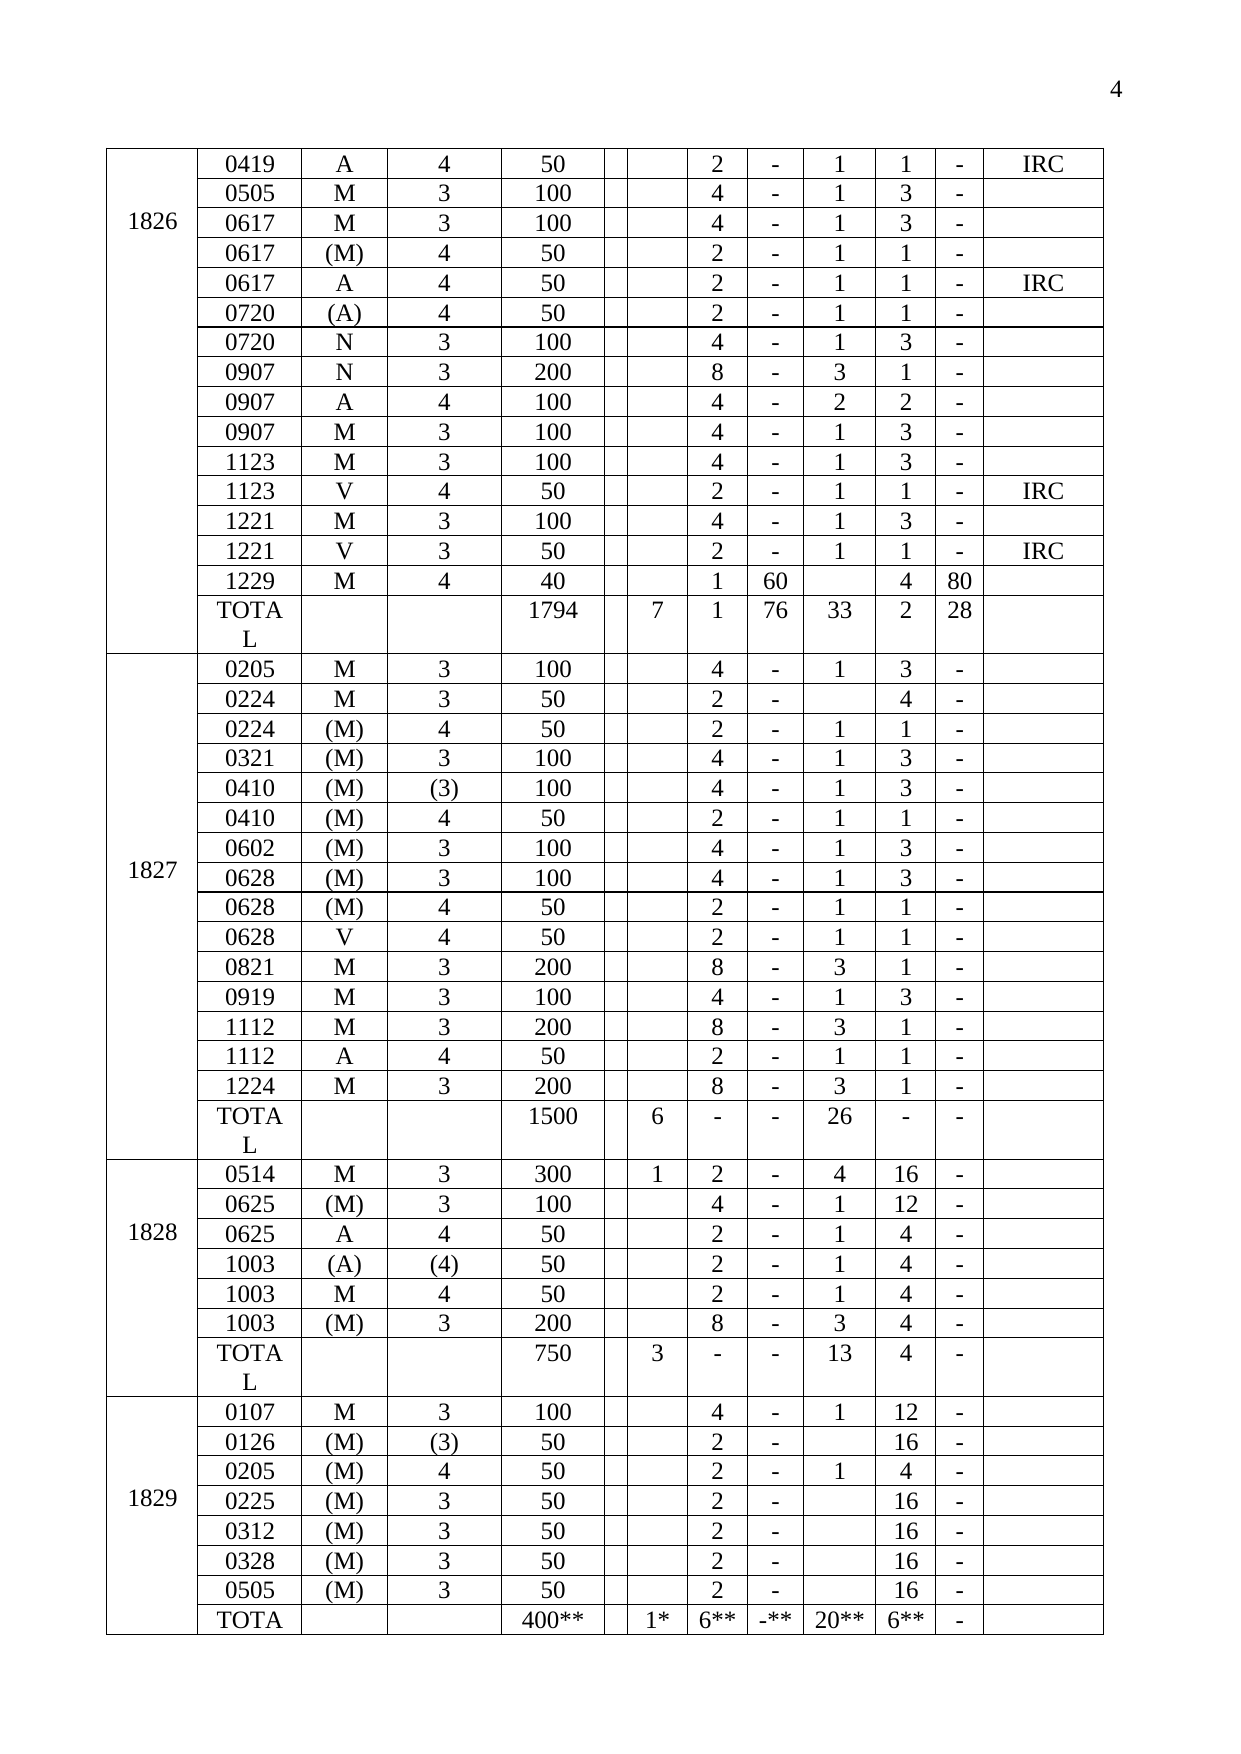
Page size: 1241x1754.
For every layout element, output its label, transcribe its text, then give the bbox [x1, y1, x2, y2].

table_cell [302, 1338, 387, 1396]
table_cell 2 [688, 1041, 747, 1070]
table_cell - [748, 863, 803, 891]
table_cell 4 [804, 1160, 875, 1188]
table_cell 76 [748, 596, 803, 653]
table_cell - [748, 1516, 803, 1545]
table_cell (M) [302, 1576, 387, 1604]
table_cell 0628 [198, 863, 301, 891]
table_cell 0224 [198, 684, 301, 713]
table_cell 3 [876, 208, 935, 237]
table_cell [302, 1101, 387, 1158]
table_cell 1794 [502, 596, 604, 653]
table_cell [628, 179, 687, 207]
table_cell 3 [388, 1012, 501, 1040]
table_cell 3 [388, 506, 501, 535]
table_cell 1003 [198, 1249, 301, 1278]
table_cell - [936, 1605, 983, 1634]
table_cell 100 [502, 1397, 604, 1426]
table_cell 4 [388, 566, 501, 594]
table_cell [605, 1427, 627, 1455]
table_cell [984, 298, 1103, 326]
table_cell [388, 596, 501, 653]
table_cell 3 [388, 447, 501, 475]
table_cell 1 [804, 1041, 875, 1070]
table_cell [605, 1576, 627, 1604]
table_cell 50 [502, 803, 604, 832]
table_cell [984, 506, 1103, 535]
table_cell 1112 [198, 1012, 301, 1040]
table_cell 1 [804, 922, 875, 951]
table_cell - [748, 1309, 803, 1337]
table_cell 6 [628, 1101, 687, 1158]
table_cell - [748, 268, 803, 297]
table_cell [302, 1605, 387, 1634]
table_cell 2 [688, 1486, 747, 1515]
table_cell - [936, 298, 983, 326]
table_cell -** [748, 1605, 803, 1634]
table_cell - [936, 179, 983, 207]
table_cell 4 [876, 1249, 935, 1278]
table_cell 0617 [198, 268, 301, 297]
table_cell - [748, 952, 803, 981]
table_cell [984, 1309, 1103, 1337]
table_cell [628, 982, 687, 1011]
table_cell [605, 744, 627, 772]
table_cell 2 [688, 893, 747, 921]
table_cell 1 [804, 476, 875, 505]
table_cell - [936, 744, 983, 772]
table_cell 3 [388, 1546, 501, 1574]
table_cell [605, 268, 627, 297]
table_cell - [748, 208, 803, 237]
table_cell - [936, 268, 983, 297]
table_cell 3 [388, 654, 501, 683]
table_cell - [936, 1397, 983, 1426]
table_cell 1 [804, 982, 875, 1011]
table_cell [605, 298, 627, 326]
table_cell [984, 1279, 1103, 1307]
table_cell - [748, 1071, 803, 1100]
table_cell 3 [876, 982, 935, 1011]
table_cell [605, 328, 627, 356]
table_cell TOTAL [198, 1338, 301, 1396]
table_cell - [936, 1189, 983, 1218]
table_cell - [748, 1576, 803, 1604]
table_cell 0617 [198, 238, 301, 267]
table_cell (M) [302, 863, 387, 891]
table_cell [984, 744, 1103, 772]
table_cell 3 [388, 179, 501, 207]
table_cell 1112 [198, 1041, 301, 1070]
table_cell (M) [302, 744, 387, 772]
table_cell [605, 654, 627, 683]
table_cell - [936, 328, 983, 356]
table_cell [605, 1160, 627, 1188]
table_cell 50 [502, 1041, 604, 1070]
table_cell 50 [502, 1486, 604, 1515]
table_cell [804, 566, 875, 594]
table_cell 8 [688, 1012, 747, 1040]
table_cell M [302, 566, 387, 594]
table_cell 0919 [198, 982, 301, 1011]
table_cell 4 [388, 149, 501, 177]
table_cell 0907 [198, 417, 301, 446]
table_cell 1 [688, 566, 747, 594]
table_cell 3 [388, 1516, 501, 1545]
table_cell [804, 1486, 875, 1515]
table_cell 100 [502, 863, 604, 891]
table_cell - [936, 982, 983, 1011]
table_cell 8 [688, 952, 747, 981]
table_cell 1 [804, 714, 875, 742]
table_cell [605, 387, 627, 416]
table_cell 4 [388, 922, 501, 951]
table_cell 0225 [198, 1486, 301, 1515]
table_cell [628, 268, 687, 297]
table_cell - [936, 208, 983, 237]
table_cell - [936, 1427, 983, 1455]
table_cell M [302, 447, 387, 475]
table_cell 4 [388, 1041, 501, 1070]
table_cell 50 [502, 714, 604, 742]
table_cell 4 [688, 833, 747, 862]
table_cell [628, 1309, 687, 1337]
table_cell 4 [388, 476, 501, 505]
table_cell [984, 208, 1103, 237]
table_cell (M) [302, 1486, 387, 1515]
table_cell - [748, 773, 803, 802]
table_cell 1829 [107, 1397, 197, 1634]
table_cell [605, 1397, 627, 1426]
table_cell [605, 952, 627, 981]
table_cell [605, 149, 627, 177]
table_cell TOTAL [198, 1101, 301, 1158]
table_cell 4 [876, 1338, 935, 1396]
table_cell [628, 922, 687, 951]
table_cell 4 [388, 1456, 501, 1485]
table_cell [605, 1101, 627, 1158]
table_cell 50 [502, 238, 604, 267]
table_cell 2 [688, 536, 747, 565]
table_cell 1 [628, 1160, 687, 1188]
table_cell - [936, 417, 983, 446]
table_cell - [936, 1101, 983, 1158]
table_cell 0821 [198, 952, 301, 981]
table_cell V [302, 476, 387, 505]
table_cell 3 [876, 744, 935, 772]
table_cell 2 [688, 149, 747, 177]
table_cell - [936, 654, 983, 683]
table_cell [605, 893, 627, 921]
table_cell - [748, 684, 803, 713]
table_cell - [936, 1041, 983, 1070]
table_cell 8 [688, 357, 747, 386]
table_cell [628, 1397, 687, 1426]
table_cell 0625 [198, 1219, 301, 1248]
table_cell [628, 1249, 687, 1278]
table_cell 1 [876, 1012, 935, 1040]
table_cell 3 [388, 357, 501, 386]
table_cell [628, 566, 687, 594]
table_cell 1 [804, 447, 875, 475]
table_cell 2 [688, 1546, 747, 1574]
table_cell [628, 714, 687, 742]
table_cell 4 [688, 654, 747, 683]
table_cell - [936, 238, 983, 267]
table_cell [628, 1189, 687, 1218]
table_cell - [748, 1427, 803, 1455]
table_cell 0321 [198, 744, 301, 772]
table_cell [628, 1516, 687, 1545]
table_cell 1 [804, 208, 875, 237]
table_cell (M) [302, 1516, 387, 1545]
table_cell 4 [876, 1219, 935, 1248]
table_cell - [748, 149, 803, 177]
table_cell [605, 1012, 627, 1040]
table_cell 4 [388, 238, 501, 267]
table_cell 1500 [502, 1101, 604, 1158]
table_cell 0224 [198, 714, 301, 742]
table_cell [605, 982, 627, 1011]
table_cell 200 [502, 1309, 604, 1337]
table_cell 3 [804, 1071, 875, 1100]
table_cell 1221 [198, 536, 301, 565]
table_cell [984, 714, 1103, 742]
table_cell [605, 566, 627, 594]
table_cell 16 [876, 1576, 935, 1604]
table_cell 100 [502, 1189, 604, 1218]
table_cell [605, 922, 627, 951]
table_cell [628, 1071, 687, 1100]
table_cell 50 [502, 684, 604, 713]
table_cell 1 [876, 1071, 935, 1100]
table_cell [984, 417, 1103, 446]
table_cell 3 [876, 447, 935, 475]
table_cell - [936, 536, 983, 565]
table_cell [605, 1189, 627, 1218]
table_cell 1 [804, 1249, 875, 1278]
table_cell 1 [804, 298, 875, 326]
table_cell M [302, 417, 387, 446]
table_cell M [302, 952, 387, 981]
table_cell [605, 1546, 627, 1574]
table_cell 3 [876, 654, 935, 683]
table_cell M [302, 1397, 387, 1426]
table_cell 1 [876, 1041, 935, 1070]
table_cell 100 [502, 328, 604, 356]
table_cell A [302, 1041, 387, 1070]
table_cell 2 [688, 1516, 747, 1545]
table_cell M [302, 208, 387, 237]
table_cell M [302, 179, 387, 207]
table_cell [605, 238, 627, 267]
table_cell [605, 863, 627, 891]
table_cell (3) [388, 1427, 501, 1455]
table_cell [605, 833, 627, 862]
table_cell [605, 773, 627, 802]
table_cell 33 [804, 596, 875, 653]
table_cell 3 [804, 357, 875, 386]
table_cell - [748, 476, 803, 505]
table_cell [628, 536, 687, 565]
table_cell 1 [876, 298, 935, 326]
table_cell (M) [302, 1546, 387, 1574]
table_cell [984, 1516, 1103, 1545]
table_cell 50 [502, 149, 604, 177]
table_cell 1 [876, 149, 935, 177]
table_cell - [936, 1279, 983, 1307]
table_cell 3 [804, 1309, 875, 1337]
table_cell [605, 447, 627, 475]
table_cell - [748, 328, 803, 356]
table_cell 100 [502, 654, 604, 683]
table_cell A [302, 149, 387, 177]
table_cell [984, 833, 1103, 862]
table_cell - [748, 298, 803, 326]
table_cell IRC [984, 536, 1103, 565]
table_cell 4 [388, 1279, 501, 1307]
table_cell M [302, 1012, 387, 1040]
table_cell 1 [876, 714, 935, 742]
table_cell - [936, 803, 983, 832]
table_cell - [748, 922, 803, 951]
table_cell 28 [936, 596, 983, 653]
table_cell 2 [688, 1456, 747, 1485]
table_cell 1 [876, 893, 935, 921]
table_cell - [748, 1101, 803, 1158]
table_cell - [936, 1516, 983, 1545]
table_cell - [936, 1160, 983, 1188]
table_cell - [936, 506, 983, 535]
table_cell [628, 1486, 687, 1515]
table_cell [605, 1516, 627, 1545]
table_cell 50 [502, 1249, 604, 1278]
table_cell 3 [388, 744, 501, 772]
table_cell (M) [302, 1189, 387, 1218]
table_cell 2 [688, 268, 747, 297]
table_cell 200 [502, 357, 604, 386]
table_cell 0410 [198, 803, 301, 832]
table_cell (M) [302, 1427, 387, 1455]
table_cell 0907 [198, 387, 301, 416]
table_cell V [302, 536, 387, 565]
table_cell 8 [688, 1309, 747, 1337]
table_cell [984, 684, 1103, 713]
table_cell [804, 1546, 875, 1574]
table_cell 2 [688, 1279, 747, 1307]
table_cell (A) [302, 1249, 387, 1278]
table_cell 4 [388, 893, 501, 921]
table_cell - [748, 1249, 803, 1278]
table_cell - [748, 982, 803, 1011]
table_cell [605, 208, 627, 237]
table_cell [984, 1338, 1103, 1396]
table_cell (3) [388, 773, 501, 802]
table_cell - [748, 833, 803, 862]
table_cell [984, 596, 1103, 653]
table_cell 2 [876, 387, 935, 416]
table_cell - [936, 1546, 983, 1574]
table_cell [605, 1219, 627, 1248]
table_cell 0628 [198, 922, 301, 951]
table_cell 100 [502, 982, 604, 1011]
table_cell [605, 506, 627, 535]
table_cell (M) [302, 893, 387, 921]
table_cell [605, 1605, 627, 1634]
table_cell 100 [502, 833, 604, 862]
table_cell 4 [688, 773, 747, 802]
table_cell 2 [688, 922, 747, 951]
table_cell [628, 476, 687, 505]
table_cell 7 [628, 596, 687, 653]
table_cell 1 [876, 238, 935, 267]
table_cell [984, 1576, 1103, 1604]
table_cell - [748, 1546, 803, 1574]
table_cell [984, 1427, 1103, 1455]
table_cell 1 [804, 268, 875, 297]
table_cell [605, 417, 627, 446]
table_cell 4 [688, 1189, 747, 1218]
table_cell 4 [876, 684, 935, 713]
table_cell [984, 893, 1103, 921]
table_cell 3 [388, 536, 501, 565]
table_cell A [302, 268, 387, 297]
table_cell 3 [876, 506, 935, 535]
table_cell 4 [688, 447, 747, 475]
table_cell 50 [502, 268, 604, 297]
table_cell 3 [804, 952, 875, 981]
table_cell M [302, 506, 387, 535]
table_cell [605, 1486, 627, 1515]
table_cell 1 [804, 803, 875, 832]
table_cell - [936, 773, 983, 802]
table_cell 3 [388, 1189, 501, 1218]
table_cell - [936, 863, 983, 891]
table_cell - [748, 179, 803, 207]
table_cell [628, 654, 687, 683]
table_cell [605, 684, 627, 713]
table_cell 50 [502, 893, 604, 921]
table_cell N [302, 357, 387, 386]
table_cell 2 [688, 298, 747, 326]
table_cell 20** [804, 1605, 875, 1634]
table_cell - [936, 1249, 983, 1278]
table_cell 100 [502, 773, 604, 802]
table_cell 3 [388, 952, 501, 981]
table_cell 1 [804, 1189, 875, 1218]
table_cell 0419 [198, 149, 301, 177]
table_cell [628, 684, 687, 713]
table_cell 300 [502, 1160, 604, 1188]
table_cell [984, 1071, 1103, 1100]
table_cell 4 [388, 1219, 501, 1248]
table_cell 1 [804, 417, 875, 446]
table_cell [628, 803, 687, 832]
table_cell [984, 328, 1103, 356]
table_cell [628, 1041, 687, 1070]
table_cell 50 [502, 1219, 604, 1248]
table_cell 3 [388, 1309, 501, 1337]
table_cell (M) [302, 1456, 387, 1485]
table_cell 3 [388, 1576, 501, 1604]
table_cell [984, 1456, 1103, 1485]
table_cell [605, 1071, 627, 1100]
table_cell [605, 476, 627, 505]
table_cell [628, 1219, 687, 1248]
table_cell IRC [984, 476, 1103, 505]
table_cell [628, 833, 687, 862]
table_cell 0312 [198, 1516, 301, 1545]
table_cell 200 [502, 1012, 604, 1040]
table_cell - [748, 506, 803, 535]
table_cell 3 [388, 684, 501, 713]
table_cell 4 [688, 328, 747, 356]
table_cell 4 [876, 1309, 935, 1337]
table_cell M [302, 982, 387, 1011]
table_cell 3 [876, 773, 935, 802]
table_cell 100 [502, 744, 604, 772]
table_cell 1827 [107, 654, 197, 1158]
table_cell 0625 [198, 1189, 301, 1218]
table_cell - [748, 1189, 803, 1218]
table_cell M [302, 654, 387, 683]
table_cell 0505 [198, 1576, 301, 1604]
table_cell 4 [388, 714, 501, 742]
table_cell 80 [936, 566, 983, 594]
table_cell 2 [688, 1576, 747, 1604]
table_cell 3 [876, 179, 935, 207]
table_cell [804, 684, 875, 713]
table_cell 0720 [198, 298, 301, 326]
table_cell [605, 1456, 627, 1485]
table_cell 4 [388, 298, 501, 326]
table_cell 750 [502, 1338, 604, 1396]
table_cell 0205 [198, 654, 301, 683]
table_cell (A) [302, 298, 387, 326]
table_cell 1003 [198, 1279, 301, 1307]
table_cell - [936, 1576, 983, 1604]
table_cell [984, 1012, 1103, 1040]
table_cell 4 [876, 1279, 935, 1307]
table_cell [984, 1219, 1103, 1248]
table_cell TOTAL [198, 1605, 301, 1634]
table_cell 50 [502, 536, 604, 565]
table_cell - [748, 1486, 803, 1515]
table_cell [984, 1249, 1103, 1278]
table_cell 100 [502, 506, 604, 535]
table_cell 100 [502, 208, 604, 237]
table_cell 4 [876, 566, 935, 594]
table_cell - [748, 714, 803, 742]
table_cell - [936, 952, 983, 981]
table_cell (M) [302, 1309, 387, 1337]
table_cell 1221 [198, 506, 301, 535]
table_cell M [302, 684, 387, 713]
table_cell 4 [876, 1456, 935, 1485]
table_cell 0205 [198, 1456, 301, 1485]
table_cell [984, 803, 1103, 832]
table_cell 0410 [198, 773, 301, 802]
table_cell 1 [804, 893, 875, 921]
table_cell [804, 1427, 875, 1455]
table_cell 40 [502, 566, 604, 594]
table_cell IRC [984, 268, 1103, 297]
table_cell - [936, 447, 983, 475]
table_cell 50 [502, 298, 604, 326]
table_cell - [936, 714, 983, 742]
table_cell 50 [502, 1427, 604, 1455]
table_cell 0720 [198, 328, 301, 356]
table_cell - [748, 744, 803, 772]
table_cell 1 [804, 1279, 875, 1307]
table_cell [984, 387, 1103, 416]
table_cell 3 [876, 863, 935, 891]
table_cell 1** [628, 1605, 687, 1634]
table_cell 3 [876, 328, 935, 356]
table_cell - [936, 1309, 983, 1337]
table_cell [628, 357, 687, 386]
table_cell 1 [804, 149, 875, 177]
table_cell 1 [804, 506, 875, 535]
table_cell 1 [804, 773, 875, 802]
table_cell [628, 417, 687, 446]
table_cell 16 [876, 1546, 935, 1574]
table_cell [628, 952, 687, 981]
table_cell 0617 [198, 208, 301, 237]
table_cell [984, 238, 1103, 267]
table_cell [628, 298, 687, 326]
table_cell 4 [688, 387, 747, 416]
table_cell [984, 1041, 1103, 1070]
table_cell [984, 863, 1103, 891]
table_cell 16 [876, 1427, 935, 1455]
table_cell TOTAL [198, 596, 301, 653]
table_cell - [748, 238, 803, 267]
table_cell - [748, 1338, 803, 1396]
table_cell [628, 328, 687, 356]
table_cell 200 [502, 1071, 604, 1100]
table_cell 0505 [198, 179, 301, 207]
table_cell (4) [388, 1249, 501, 1278]
table_cell - [936, 1012, 983, 1040]
table_cell 12 [876, 1189, 935, 1218]
table_cell 16 [876, 1516, 935, 1545]
table_cell [388, 1101, 501, 1158]
table_cell [605, 596, 627, 653]
table_cell 0907 [198, 357, 301, 386]
table_cell 4 [688, 506, 747, 535]
table_cell [605, 1309, 627, 1337]
table_cell - [748, 1279, 803, 1307]
table_cell - [936, 476, 983, 505]
table_cell 3 [876, 417, 935, 446]
table_cell N [302, 328, 387, 356]
table_cell [628, 1012, 687, 1040]
table_cell - [748, 893, 803, 921]
table_cell 3 [388, 1486, 501, 1515]
table_cell 3 [388, 833, 501, 862]
table_cell V [302, 922, 387, 951]
table_cell 50 [502, 1576, 604, 1604]
table_cell - [748, 803, 803, 832]
table_cell 2 [876, 596, 935, 653]
table_cell 2 [688, 1249, 747, 1278]
table_cell [605, 179, 627, 207]
table_cell [628, 149, 687, 177]
table_cell 1 [804, 863, 875, 891]
table_cell 50 [502, 1546, 604, 1574]
table_cell M [302, 1279, 387, 1307]
table_cell [605, 1041, 627, 1070]
table_cell [628, 1427, 687, 1455]
table_cell [984, 773, 1103, 802]
table_cell 4 [688, 417, 747, 446]
table_cell - [748, 536, 803, 565]
table_cell [628, 773, 687, 802]
table_cell 1123 [198, 476, 301, 505]
table_cell 13 [804, 1338, 875, 1396]
table_cell 100 [502, 387, 604, 416]
table_cell [984, 654, 1103, 683]
table_cell 2 [688, 1219, 747, 1248]
table_cell 4 [388, 268, 501, 297]
table_cell 50 [502, 1456, 604, 1485]
table_cell - [748, 387, 803, 416]
table_cell [984, 1101, 1103, 1158]
table_cell [984, 952, 1103, 981]
table_cell 200 [502, 952, 604, 981]
table_cell - [748, 1456, 803, 1485]
table_cell 0126 [198, 1427, 301, 1455]
table_cell 1 [876, 922, 935, 951]
table_cell [605, 357, 627, 386]
table_cell - [936, 833, 983, 862]
table_cell - [876, 1101, 935, 1158]
table_cell 0602 [198, 833, 301, 862]
table_cell 2 [688, 476, 747, 505]
table_cell - [936, 1071, 983, 1100]
table_cell 100 [502, 179, 604, 207]
table_cell 1 [876, 803, 935, 832]
table_cell 3 [876, 833, 935, 862]
table_cell - [936, 1219, 983, 1248]
table_cell IRC [984, 149, 1103, 177]
table_cell [984, 922, 1103, 951]
table_cell 0628 [198, 893, 301, 921]
table_cell 50 [502, 476, 604, 505]
table_cell - [936, 149, 983, 177]
table_cell - [936, 1456, 983, 1485]
table_cell [984, 1546, 1103, 1574]
table_cell 4 [388, 803, 501, 832]
table_cell [628, 387, 687, 416]
table_cell [984, 1189, 1103, 1218]
table_cell 1828 [107, 1160, 197, 1396]
table_cell - [936, 387, 983, 416]
table_cell [804, 1576, 875, 1604]
table_cell [984, 1486, 1103, 1515]
table_cell 60 [748, 566, 803, 594]
table_cell 2 [688, 238, 747, 267]
table_cell 3 [388, 417, 501, 446]
table_cell 16 [876, 1160, 935, 1188]
table_cell - [936, 357, 983, 386]
table_cell 50 [502, 922, 604, 951]
table_cell 3 [388, 208, 501, 237]
table_cell 3 [388, 863, 501, 891]
table_cell 6** [876, 1605, 935, 1634]
table_cell 1 [804, 1397, 875, 1426]
table_cell [628, 506, 687, 535]
table_cell [628, 1456, 687, 1485]
table_cell A [302, 1219, 387, 1248]
table_cell M [302, 1071, 387, 1100]
table_cell - [748, 1397, 803, 1426]
table_cell 8 [688, 1071, 747, 1100]
table_cell [984, 447, 1103, 475]
table_cell (M) [302, 714, 387, 742]
table_cell - [936, 922, 983, 951]
table_cell 4 [388, 387, 501, 416]
table_cell 50 [502, 1279, 604, 1307]
table_cell 2 [688, 714, 747, 742]
table_cell 3 [388, 982, 501, 1011]
table_cell 2 [688, 1427, 747, 1455]
table_cell 1 [804, 654, 875, 683]
table_cell 2 [688, 803, 747, 832]
table_cell (M) [302, 803, 387, 832]
table_cell 0328 [198, 1546, 301, 1574]
table_cell 26 [804, 1101, 875, 1158]
table_cell 2 [688, 684, 747, 713]
table_cell [605, 1338, 627, 1396]
table_cell 3 [388, 1397, 501, 1426]
table_cell [628, 238, 687, 267]
table_cell 1 [804, 1456, 875, 1485]
table_cell - [748, 654, 803, 683]
table_cell 6** [688, 1605, 747, 1634]
table_cell 100 [502, 417, 604, 446]
table_cell [605, 714, 627, 742]
table_cell 12 [876, 1397, 935, 1426]
table_cell [388, 1338, 501, 1396]
table_cell (M) [302, 238, 387, 267]
table_cell [628, 744, 687, 772]
table_cell 1 [876, 536, 935, 565]
table_cell - [936, 1338, 983, 1396]
table_cell - [748, 447, 803, 475]
table_cell 3 [388, 328, 501, 356]
table_cell 4 [688, 1397, 747, 1426]
table_cell [984, 179, 1103, 207]
table_cell 400** [502, 1605, 604, 1634]
table_cell 16 [876, 1486, 935, 1515]
table_cell [605, 803, 627, 832]
table_cell 1 [804, 1219, 875, 1248]
table_cell [628, 208, 687, 237]
table_cell - [748, 1160, 803, 1188]
table_cell (M) [302, 773, 387, 802]
table_cell - [936, 1486, 983, 1515]
table_cell - [748, 357, 803, 386]
table_cell - [936, 893, 983, 921]
table_cell - [748, 417, 803, 446]
table_cell 1 [804, 238, 875, 267]
table_cell - [748, 1012, 803, 1040]
table_cell 0514 [198, 1160, 301, 1188]
table_cell - [936, 684, 983, 713]
table_cell [984, 357, 1103, 386]
table_cell 1 [876, 952, 935, 981]
table_cell [628, 447, 687, 475]
table_cell 3 [804, 1012, 875, 1040]
table_cell 1 [804, 744, 875, 772]
table_cell 4 [688, 982, 747, 1011]
table_cell 3 [388, 1071, 501, 1100]
table_cell 1123 [198, 447, 301, 475]
table_cell [302, 596, 387, 653]
table_cell [984, 1605, 1103, 1634]
table_cell [984, 1397, 1103, 1426]
table_cell 1224 [198, 1071, 301, 1100]
table_cell 1 [876, 268, 935, 297]
table_cell 1 [876, 357, 935, 386]
table_cell 3 [388, 1160, 501, 1188]
table_cell - [688, 1338, 747, 1396]
table_cell 1 [804, 328, 875, 356]
table_cell 1003 [198, 1309, 301, 1337]
table_cell [628, 1576, 687, 1604]
table_cell 2 [804, 387, 875, 416]
table_cell [984, 982, 1103, 1011]
table_cell [628, 1546, 687, 1574]
table_cell [628, 863, 687, 891]
table_cell [388, 1605, 501, 1634]
table_cell [628, 893, 687, 921]
table_cell - [748, 1041, 803, 1070]
table_cell (M) [302, 833, 387, 862]
table_cell [984, 1160, 1103, 1188]
table_cell 4 [688, 208, 747, 237]
table_cell [605, 536, 627, 565]
table_cell A [302, 387, 387, 416]
table_cell M [302, 1160, 387, 1188]
table_cell 1229 [198, 566, 301, 594]
table_cell [628, 1279, 687, 1307]
table_cell 4 [688, 744, 747, 772]
table_cell 4 [688, 179, 747, 207]
table_cell 100 [502, 447, 604, 475]
table_cell [605, 1279, 627, 1307]
table_cell 0107 [198, 1397, 301, 1426]
table_cell 1 [804, 536, 875, 565]
table_cell 2 [688, 1160, 747, 1188]
table_cell 1 [804, 833, 875, 862]
table_cell - [748, 1219, 803, 1248]
table_cell 1 [804, 179, 875, 207]
table_cell [984, 566, 1103, 594]
table_cell 1 [876, 476, 935, 505]
table_cell - [688, 1101, 747, 1158]
table_cell [605, 1249, 627, 1278]
table_cell 50 [502, 1516, 604, 1545]
table_cell 4 [688, 863, 747, 891]
table_cell 1 [688, 596, 747, 653]
table_cell 3 [628, 1338, 687, 1396]
table_cell [804, 1516, 875, 1545]
